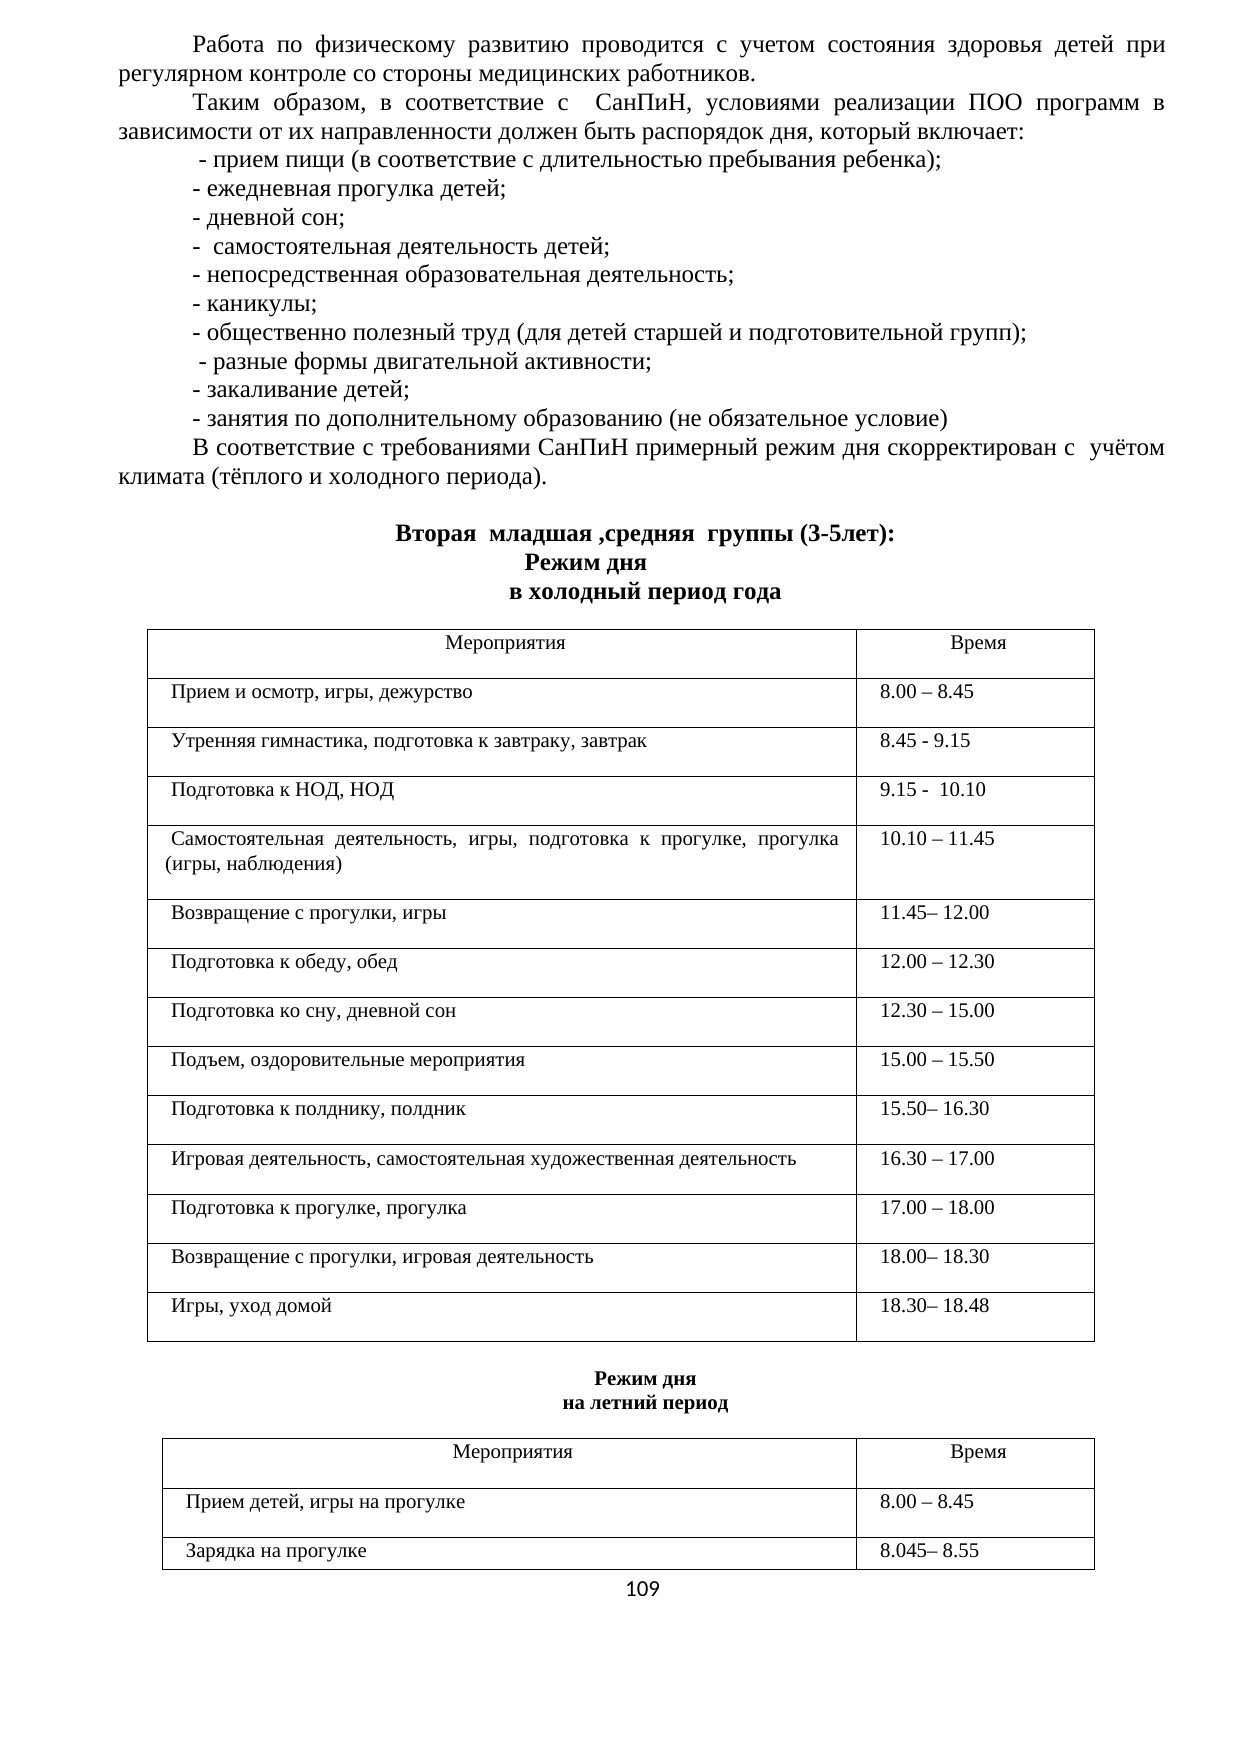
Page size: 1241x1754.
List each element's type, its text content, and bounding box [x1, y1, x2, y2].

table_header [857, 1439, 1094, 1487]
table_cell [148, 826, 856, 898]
text - прием пищи (в соответствие с длительностью пребывания ребенка); [118, 144, 1167, 173]
text - занятия по дополнительному образованию (не обязательное условие) [118, 403, 1167, 432]
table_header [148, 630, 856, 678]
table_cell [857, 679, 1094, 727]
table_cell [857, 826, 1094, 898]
text - разные формы двигательной активности; [118, 346, 1167, 374]
text Вторая младшая ,средняя группы (3-5лет): [124, 518, 1161, 547]
text Таким образом, в соответствие с СанПиН, условиями реализации ПОО программ в зависимости от их направленности должен быть распорядок дня, который включает: [118, 87, 1167, 144]
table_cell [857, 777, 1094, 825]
text Режим дня [124, 1366, 1161, 1390]
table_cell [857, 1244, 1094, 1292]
text - самостоятельная деятельность детей; [118, 231, 1167, 259]
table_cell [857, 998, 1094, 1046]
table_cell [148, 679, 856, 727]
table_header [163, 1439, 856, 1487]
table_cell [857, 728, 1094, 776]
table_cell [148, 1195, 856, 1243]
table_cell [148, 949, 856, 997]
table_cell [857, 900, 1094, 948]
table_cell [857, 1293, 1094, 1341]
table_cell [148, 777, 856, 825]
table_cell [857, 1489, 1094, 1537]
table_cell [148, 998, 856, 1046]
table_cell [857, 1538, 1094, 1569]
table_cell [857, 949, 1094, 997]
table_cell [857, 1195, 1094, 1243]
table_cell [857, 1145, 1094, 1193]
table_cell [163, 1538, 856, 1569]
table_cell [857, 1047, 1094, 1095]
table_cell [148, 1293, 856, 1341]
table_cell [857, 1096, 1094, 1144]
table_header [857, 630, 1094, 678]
text в холодный период года [124, 576, 1161, 604]
text - непосредственная образовательная деятельность; [118, 259, 1167, 288]
text - каникулы; [118, 288, 1167, 317]
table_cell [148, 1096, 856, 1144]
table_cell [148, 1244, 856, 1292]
text на летний период [124, 1390, 1161, 1414]
text - дневной сон; [118, 202, 1167, 231]
text - общественно полезный труд (для детей старшей и подготовительной групп); [118, 317, 1167, 346]
text В соответствие с требованиями СанПиН примерный режим дня скорректирован с учётом климата (тёплого и холодного периода). [118, 432, 1167, 489]
text Работа по физическому развитию проводится с учетом состояния здоровья детей при регулярном контроле со стороны медицинских работников. [118, 29, 1167, 87]
text - закаливание детей; [118, 374, 1167, 403]
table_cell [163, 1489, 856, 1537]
text - ежедневная прогулка детей; [118, 173, 1167, 202]
text Режим дня [118, 547, 1161, 576]
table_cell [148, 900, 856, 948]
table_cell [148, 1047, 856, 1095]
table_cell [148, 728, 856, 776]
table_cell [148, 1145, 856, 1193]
